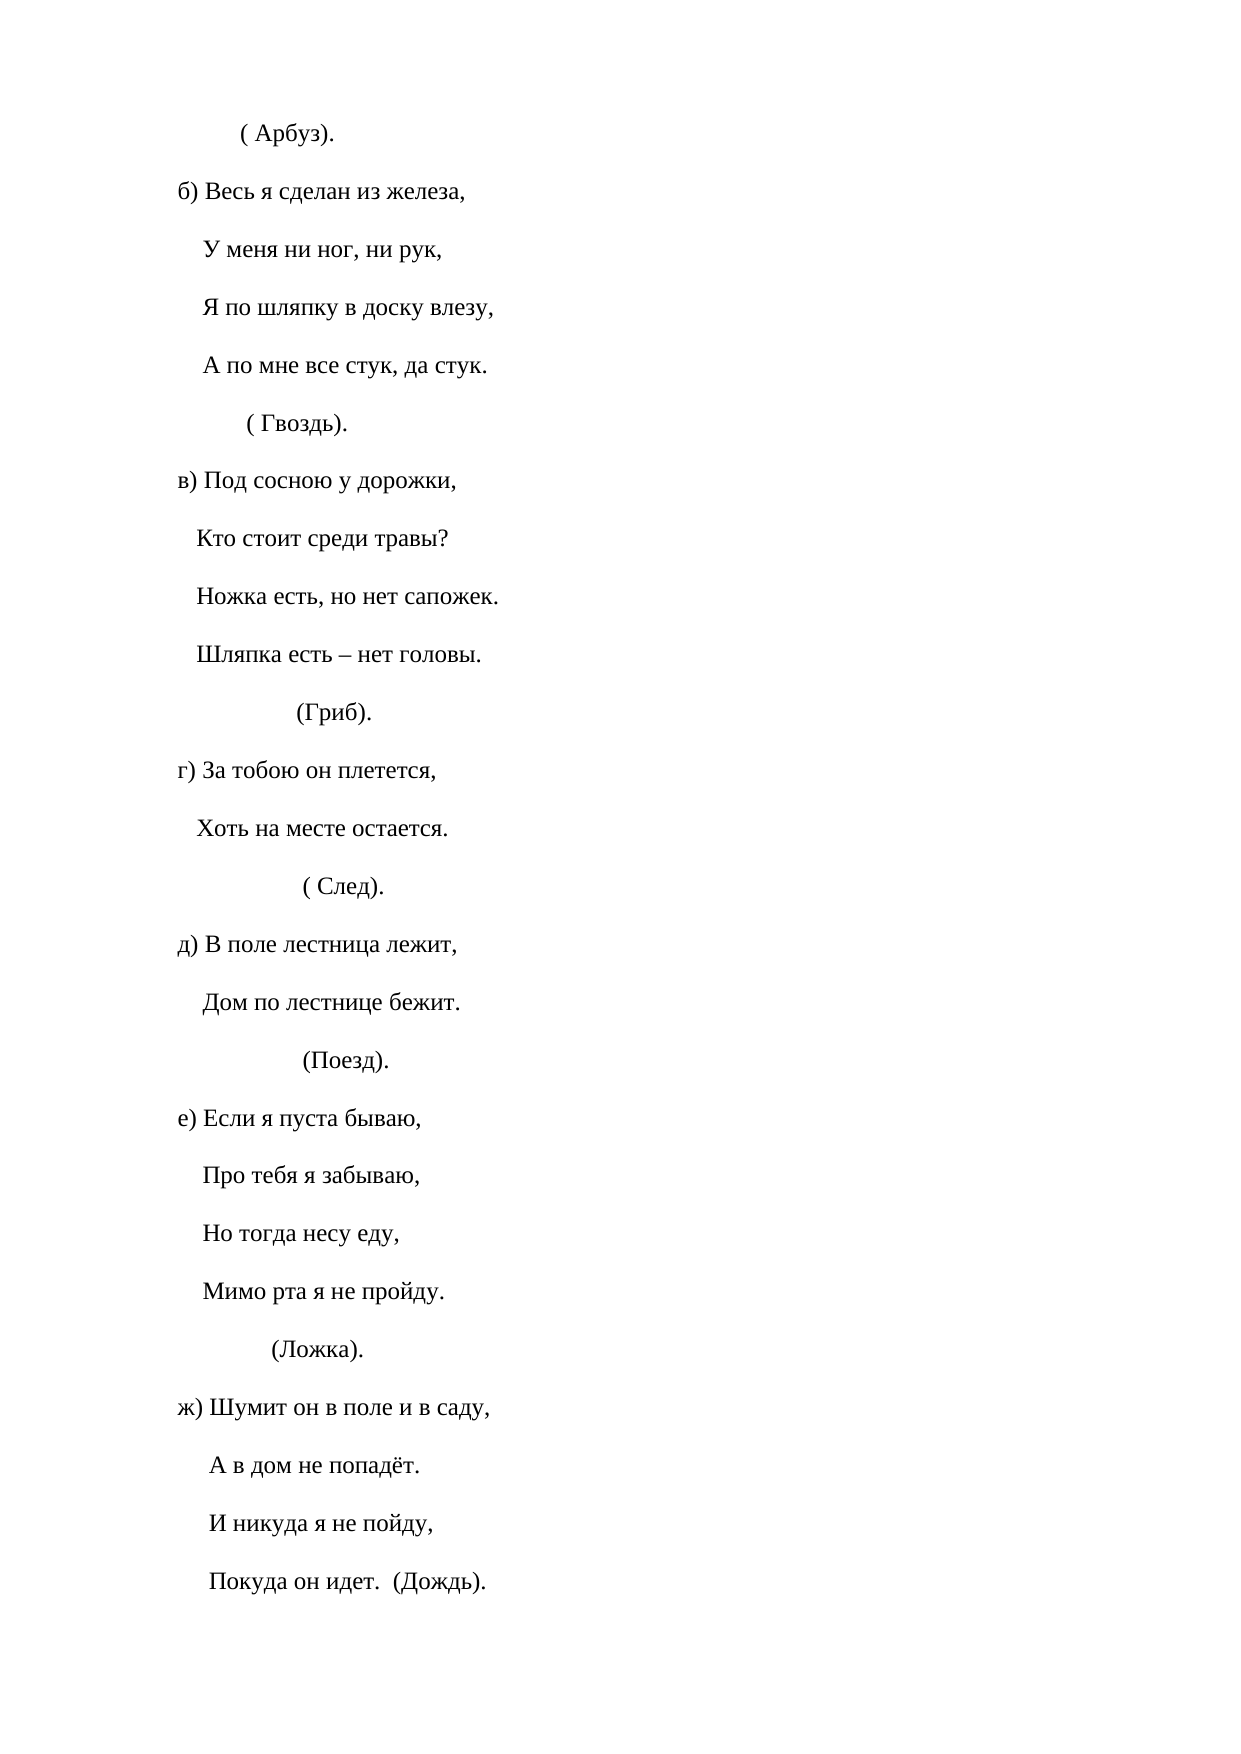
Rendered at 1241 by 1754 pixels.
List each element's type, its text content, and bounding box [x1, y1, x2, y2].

text У меня ни ног, ни рук, [177, 234, 1152, 263]
text А в дом не попадёт. [177, 1450, 1152, 1479]
text ( Гвоздь). [177, 408, 1152, 436]
text б) Весь я сделан из железа, [177, 176, 1152, 205]
text Хоть на месте остается. [177, 813, 1152, 842]
text (Поезд). [177, 1045, 1152, 1073]
text Ножка есть, но нет сапожек. [177, 581, 1152, 610]
text Шляпка есть – нет головы. [177, 639, 1152, 668]
text Я по шляпку в доску влезу, [177, 292, 1152, 321]
text Но тогда несу еду, [177, 1218, 1152, 1247]
text в) Под сосною у дорожки, [177, 466, 1152, 494]
text ( След). [177, 871, 1152, 900]
text Про тебя я забываю, [177, 1161, 1152, 1189]
text (Гриб). [177, 697, 1152, 726]
text И никуда я не пойду, [177, 1508, 1152, 1537]
text г) За тобою он плетется, [177, 755, 1152, 784]
text Мимо рта я не пройду. [177, 1276, 1152, 1305]
text д) В поле лестница лежит, [177, 929, 1152, 958]
text Покуда он идет. (Дождь). [177, 1566, 1152, 1595]
text (Ложка). [177, 1334, 1152, 1363]
text Дом по лестнице бежит. [177, 987, 1152, 1016]
text е) Если я пуста бываю, [177, 1103, 1152, 1131]
text Кто стоит среди травы? [177, 523, 1152, 552]
text А по мне все стук, да стук. [177, 350, 1152, 378]
text ( Арбуз). [177, 118, 1152, 147]
text ж) Шумит он в поле и в саду, [177, 1392, 1152, 1421]
